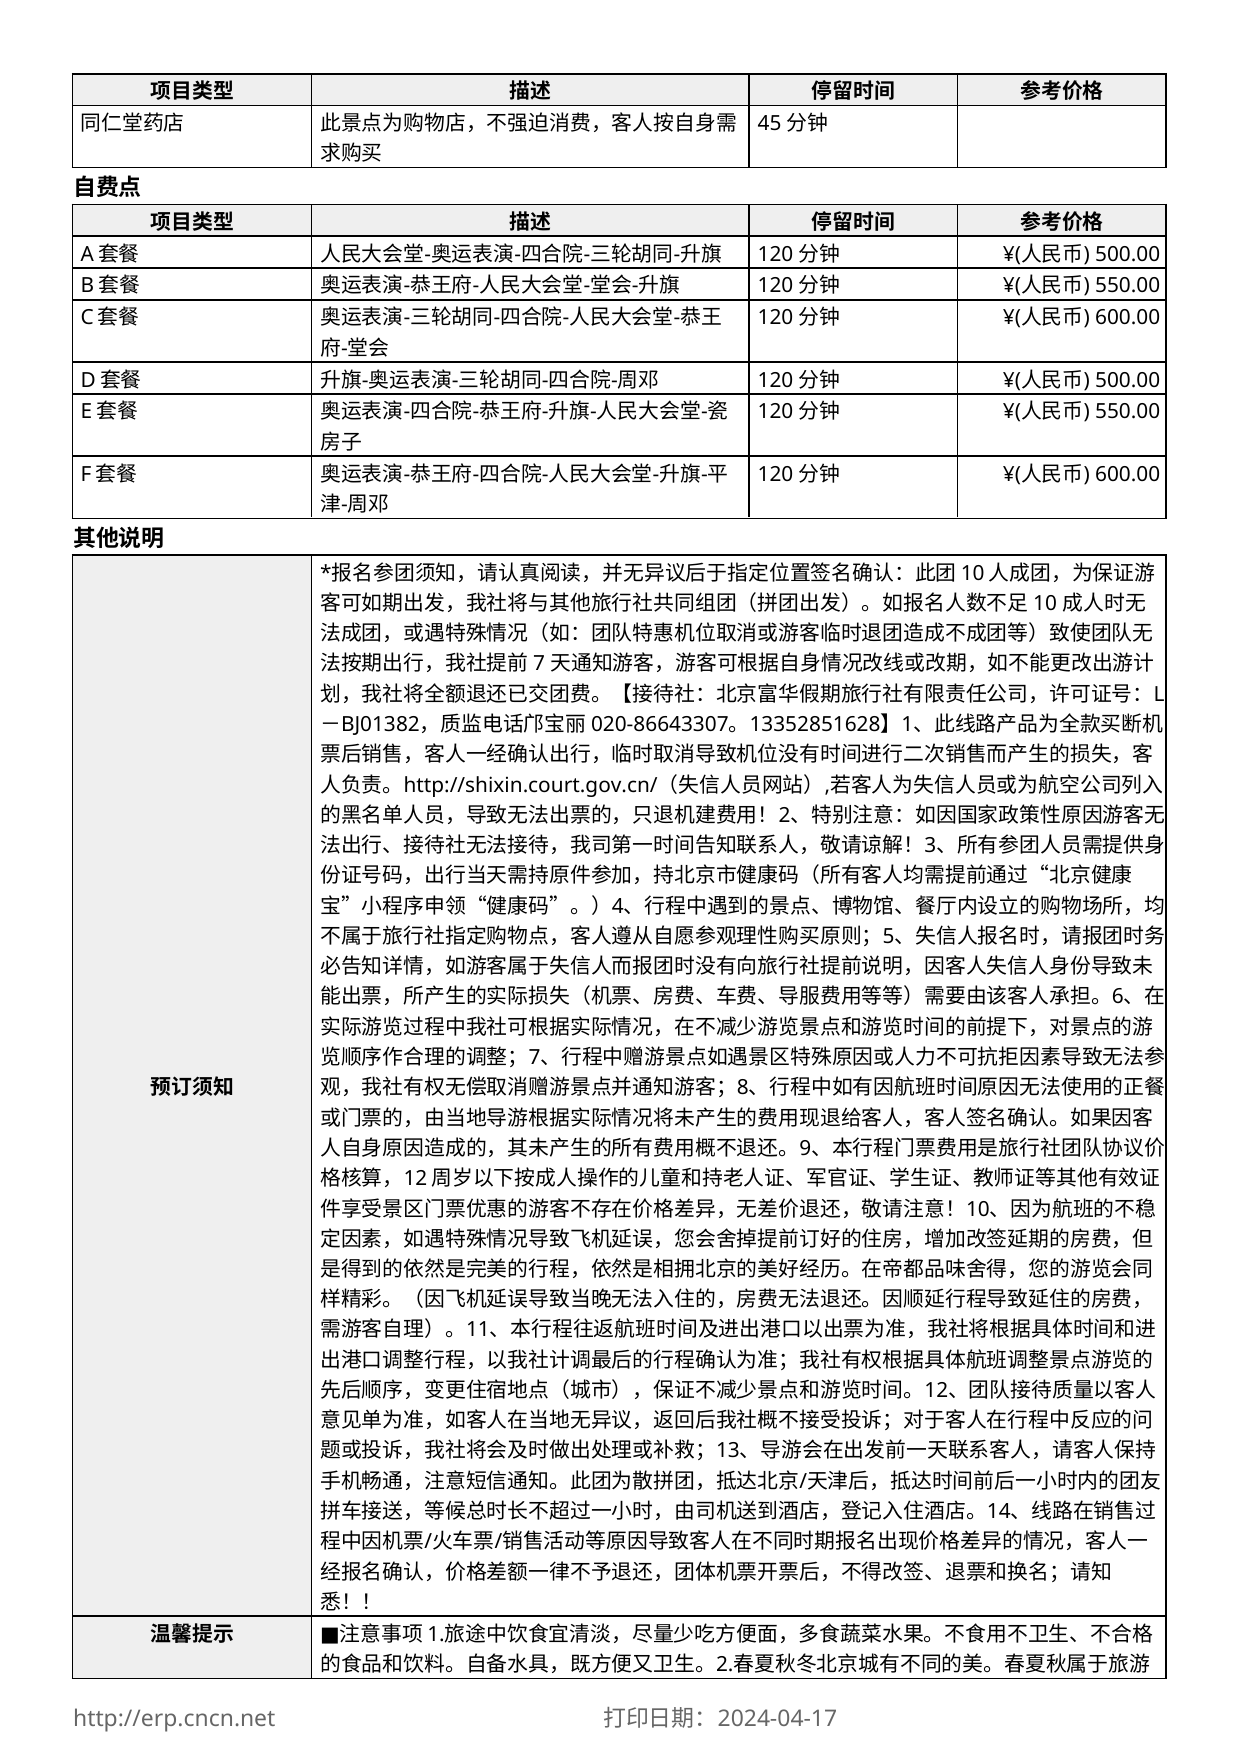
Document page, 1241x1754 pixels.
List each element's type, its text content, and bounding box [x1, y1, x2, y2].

table_cell 120 分钟 [750, 395, 957, 455]
table_cell 奥运表演-恭王府-人民大会堂-堂会-升旗 [312, 269, 748, 299]
table_header 参考价格 [958, 75, 1165, 105]
table_header 停留时间 [750, 205, 957, 235]
table_header 参考价格 [958, 205, 1165, 235]
table_cell 120 分钟 [750, 269, 957, 299]
table_cell 奥运表演-恭王府-四合院-人民大会堂-升旗-平津-周邓 [312, 457, 748, 517]
table_cell 120 分钟 [750, 363, 957, 393]
table_cell 120 分钟 [750, 457, 957, 517]
table_cell 120 分钟 [750, 301, 957, 361]
table_cell ■注意事项 [312, 1617, 1165, 1678]
table_cell 120 分钟 [750, 237, 957, 267]
table_cell ¥(人民币) 550.00 [958, 269, 1165, 299]
table_header 预订须知 [73, 556, 311, 1615]
table_header *报名参团须知，请认真阅读，并无异议后于指定位置签名确认： [312, 556, 1165, 1615]
table_cell 温馨提示 [73, 1617, 311, 1678]
table_cell C套餐 [73, 301, 311, 361]
table_cell [958, 106, 1165, 167]
table_cell B套餐 [73, 269, 311, 299]
table_cell 奥运表演-四合院-恭王府-升旗-人民大会堂-瓷房子 [312, 395, 748, 455]
table_cell ¥(人民币) 550.00 [958, 395, 1165, 455]
table_cell ¥(人民币) 500.00 [958, 363, 1165, 393]
table_cell 奥运表演-三轮胡同-四合院-人民大会堂-恭王府-堂会 [312, 301, 748, 361]
text 自费点 [73, 169, 1167, 202]
table_header 项目类型 [73, 75, 311, 105]
table_cell 升旗-奥运表演-三轮胡同-四合院-周邓 [312, 363, 748, 393]
table_cell ¥(人民币) 600.00 [958, 457, 1165, 517]
table_cell 此景点为购物店，不强迫消费，客人按自身需求购买 [312, 106, 748, 167]
table_cell ¥(人民币) 500.00 [958, 237, 1165, 267]
table_cell 45 分钟 [750, 106, 957, 167]
table_cell 同仁堂药店 [73, 106, 311, 167]
table_cell ¥(人民币) 600.00 [958, 301, 1165, 361]
table_header 项目类型 [73, 205, 311, 235]
table_header 停留时间 [750, 75, 957, 105]
table_cell 人民大会堂-奥运表演-四合院-三轮胡同-升旗 [312, 237, 748, 267]
table_cell F套餐 [73, 457, 311, 517]
table_cell D套餐 [73, 363, 311, 393]
text 其他说明 [73, 520, 1167, 553]
table_header 描述 [312, 75, 748, 105]
table_cell A套餐 [73, 237, 311, 267]
table_header 描述 [312, 205, 748, 235]
table_cell E套餐 [73, 395, 311, 455]
